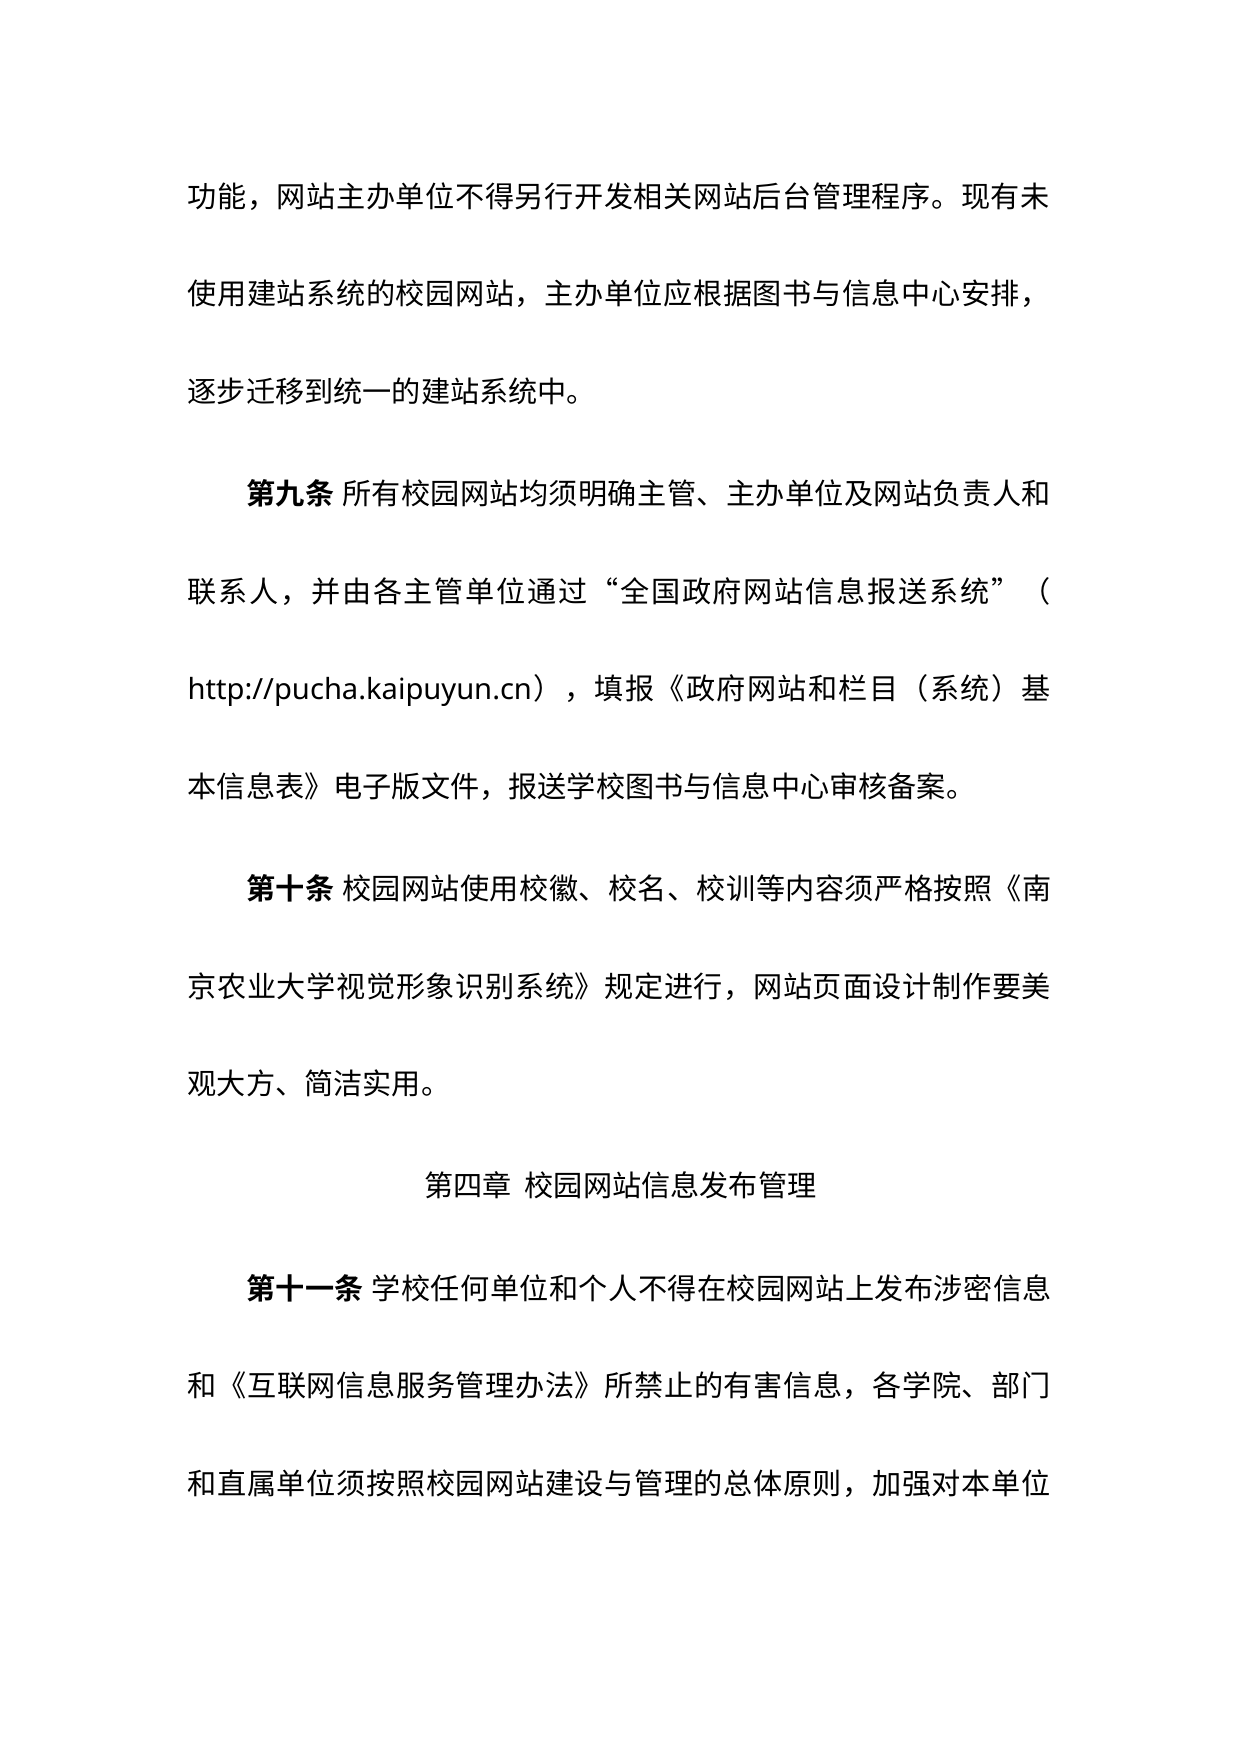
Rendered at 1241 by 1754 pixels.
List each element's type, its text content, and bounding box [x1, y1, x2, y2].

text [187, 162, 1053, 422]
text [187, 1254, 1053, 1514]
text 第十条 校园网站使用校徽、校名、校训等内容须严格按照《南京农业大学视觉形象识别系统》规定进行，网站页面设计制作要美观大方、简洁实用。 [187, 854, 1053, 1114]
text 第四章 校园网站信息发布管理 [187, 1152, 1053, 1217]
text 第九条 所有校园网站均须明确主管、主办单位及网站负责人和联系人，并由各主管单位通过“全国政府网站信息报送系统”（ http://pucha.kaipuyun.cn），填报《政府网站和栏目（系统）基本信息表》电子版文件，报送学校图书与信息中心审核备案。 [187, 459, 1053, 817]
